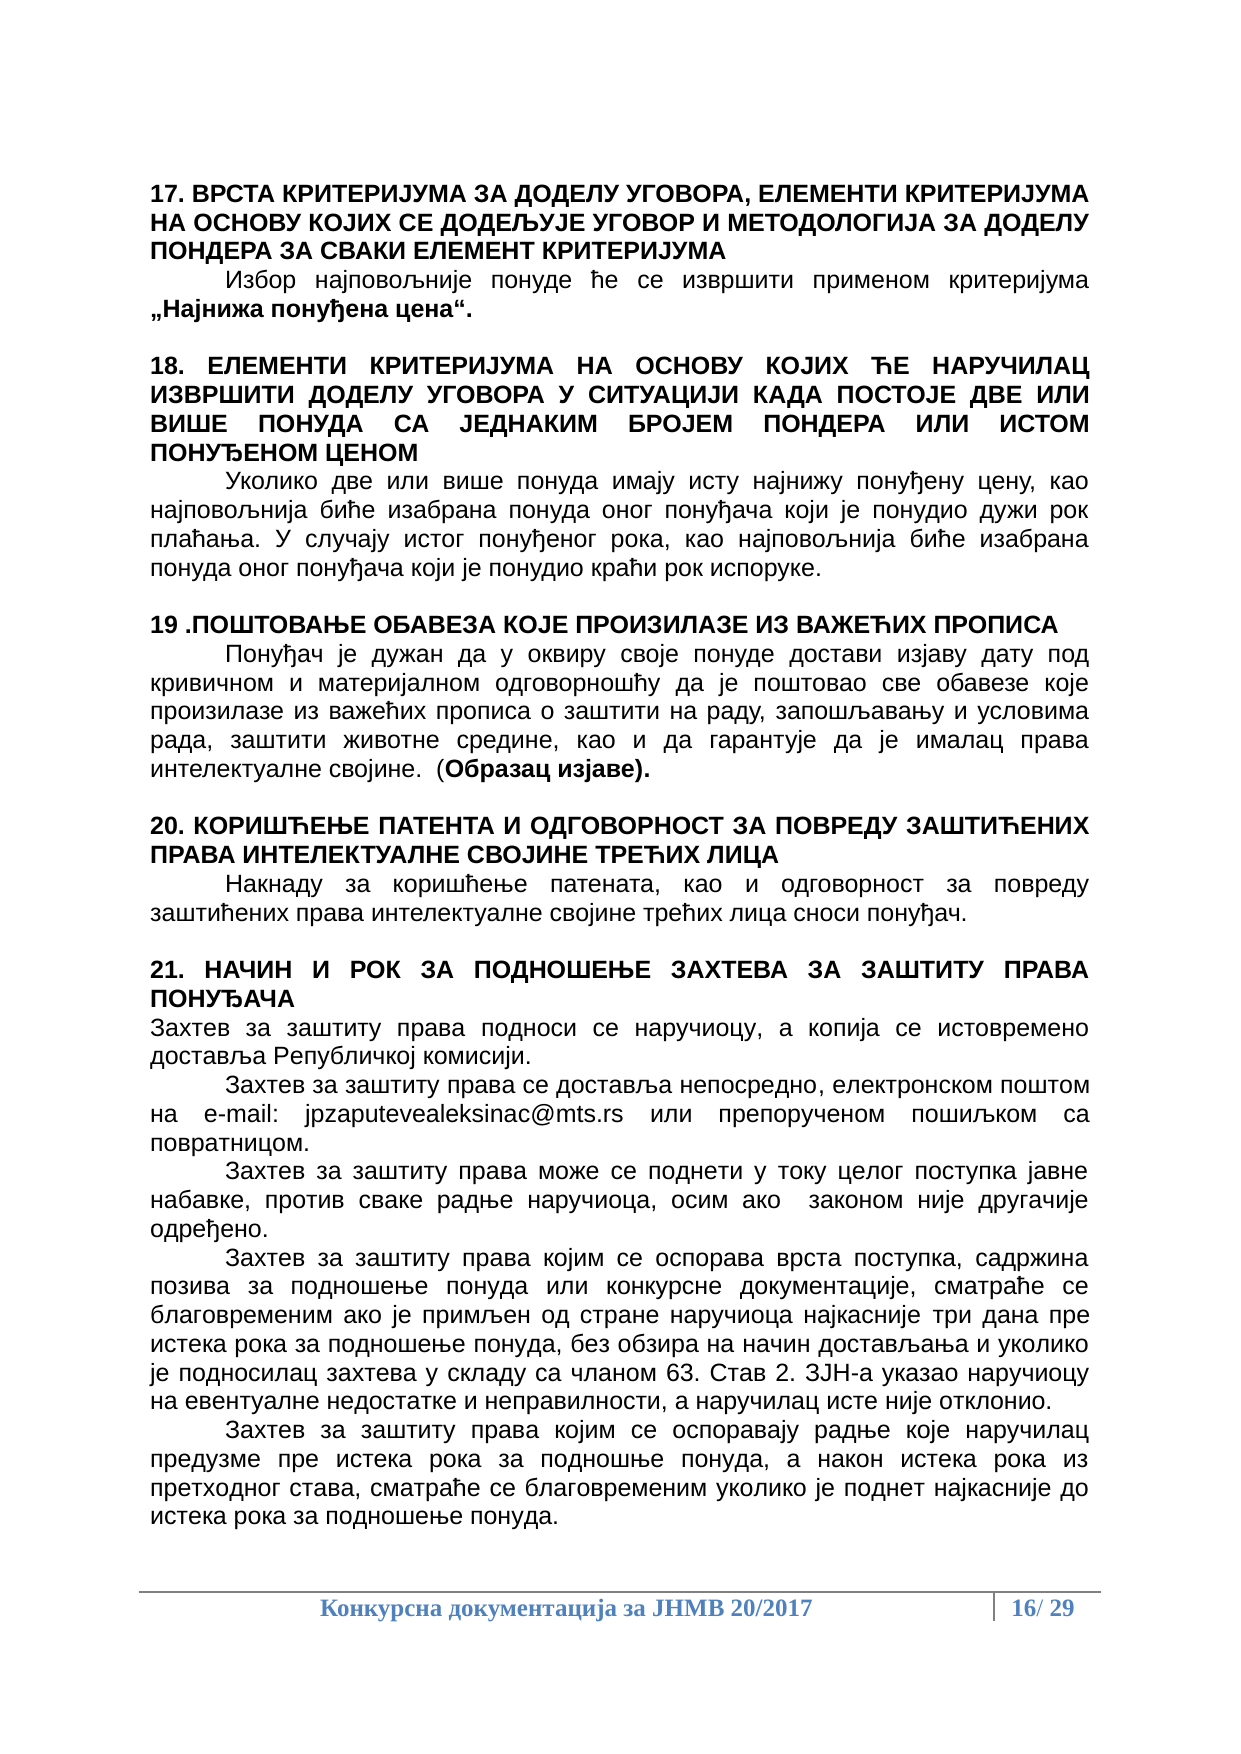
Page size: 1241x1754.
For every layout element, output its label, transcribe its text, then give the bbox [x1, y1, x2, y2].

text Захтев за заштиту права којим се оспорава врста поступка, садржина позива за подношење понуда или конкурсне документације, сматраће се благовременим ако је примљен од стране наручиоца најкасније три дана пре истека рока за подношење понуда, без обзира на начин достављања и уколико је подносилац захтева у складу са чланом 63. Став 2. ЗЈН-а указао наручиоцу на евентуалне недостатке и неправилности, а наручилац исте није отклонио. [150, 1242, 1090, 1415]
text Захтев за заштиту права којим се оспоравају радње које наручилац предузме пре истека рока за подношње понуда, а након истека рока из претходног става, сматраће се благовременим уколико је поднет најкасније до истека рока за подношење понуда. [150, 1415, 1090, 1530]
text 18. ЕЛЕМЕНТИ КРИТЕРИЈУМА НА ОСНОВУ КОЈИХ ЋЕ НАРУЧИЛАЦ ИЗВРШИТИ ДОДЕЛУ УГОВОРА У СИТУАЦИЈИ КАДА ПОСТОЈЕ ДВЕ ИЛИ ВИШЕ ПОНУДА СА ЈЕДНАКИМ БРОЈЕМ ПОНДЕРА ИЛИ ИСТОМ ПОНУЂЕНОМ ЦЕНОМ [150, 351, 1090, 466]
text Уколико две или више понуда имају исту најнижу понуђену цену, као најповољнија биће изабрана понуда оног понуђача који је понудио дужи рок плаћања. У случају истог понуђеног рока, као најповољнија биће изабрана понуда оног понуђача који је понудио краћи рок испоруке. [150, 466, 1090, 581]
text Понуђач је дужан да у оквиру своје понуде достави изјаву дату под кривичном и материјалном одговорношћу да је поштовао све обавезе које произилазе из важећих прописа о заштити на раду, запошљавању и условима рада, заштити животне средине, као и да гарантује да је ималац права интелектуалне својине. (Образац изјаве). [150, 639, 1090, 782]
text 19 .ПОШТОВАЊЕ ОБАВЕЗА КОЈЕ ПРОИЗИЛАЗЕ ИЗ ВАЖЕЋИХ ПРОПИСА [150, 610, 1090, 639]
text 20. КОРИШЋЕЊЕ ПАТЕНТА И ОДГОВОРНОСТ ЗА ПОВРЕДУ ЗАШТИЋЕНИХ ПРАВА ИНТЕЛЕКТУАЛНЕ СВОЈИНЕ ТРЕЋИХ ЛИЦА [150, 811, 1090, 869]
text 17. ВРСТА КРИТЕРИЈУМА ЗА ДОДЕЛУ УГОВОРА, ЕЛЕМЕНТИ КРИТЕРИЈУМА НА ОСНОВУ КОЈИХ СЕ ДОДЕЉУЈЕ УГОВОР И МЕТОДОЛОГИЈА ЗА ДОДЕЛУ ПОНДЕРА ЗА СВАКИ ЕЛЕМЕНТ КРИТЕРИЈУМА [150, 179, 1090, 265]
text Избор најповољније понуде ће се извршити применом критеријума „Најнижа понуђена цена“. [150, 265, 1090, 322]
text 21. НАЧИН И РОК ЗА ПОДНОШЕЊЕ ЗАХТЕВА ЗА ЗАШТИТУ ПРАВА ПОНУЂАЧА [150, 955, 1090, 1012]
text Захтев за заштиту права се доставља непосредно, електронском поштом на e-mail: jpzaputevealeksinac@mts.rs или препорученом пошиљком са повратницом. [150, 1070, 1090, 1156]
text Накнаду за коришћење патената, као и одговорност за повреду заштићених права интелектуалне својине трећих лица сноси понуђач. [150, 869, 1090, 926]
text Захтев за заштиту права може се поднети у току целог поступка јавне набавке, против сваке радње наручиоца, осим ако законом није другачије одређено. [150, 1156, 1090, 1242]
text Захтев за заштиту права подноси се наручиоцу, а копија се истовремено доставља Републичкој комисији. [150, 1012, 1090, 1070]
